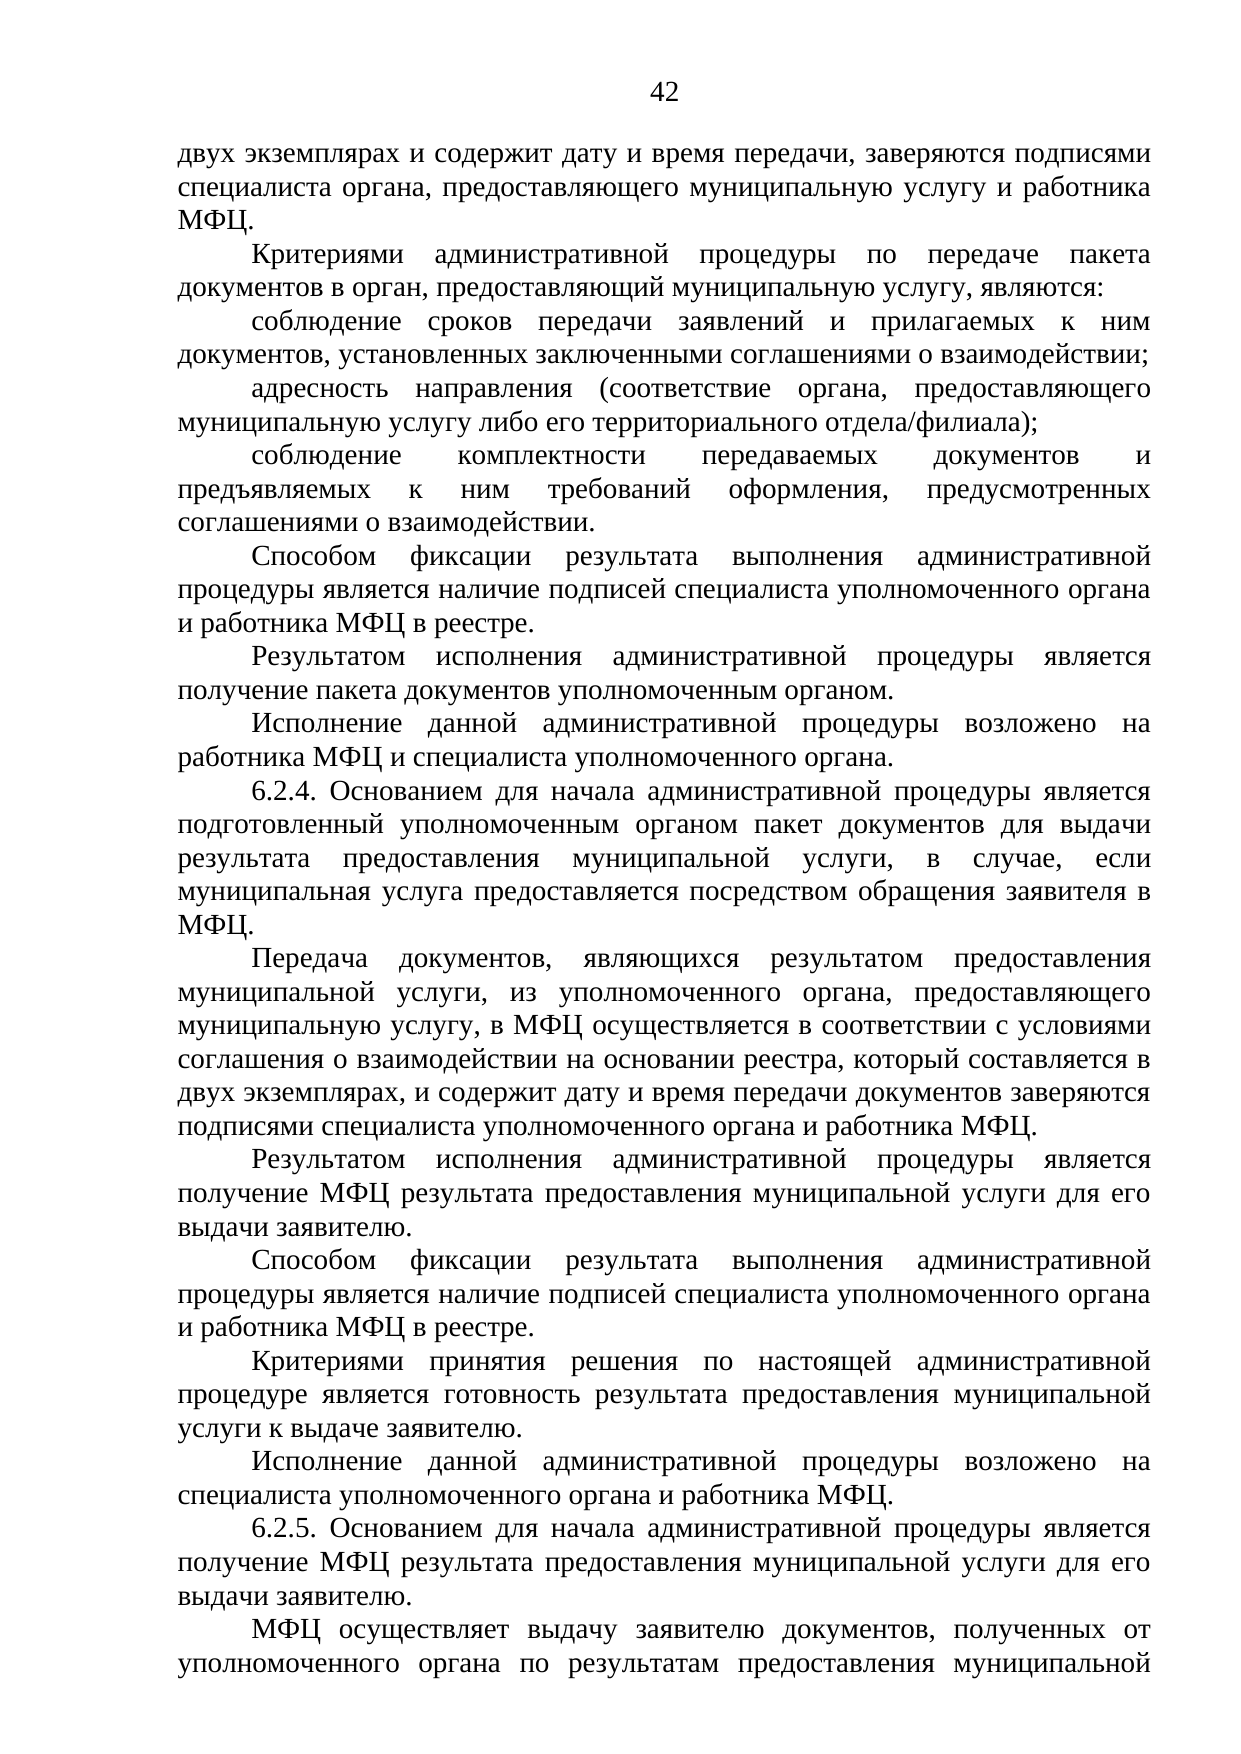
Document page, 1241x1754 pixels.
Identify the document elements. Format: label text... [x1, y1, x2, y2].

text Исполнение данной административной процедуры возложено на специалиста уполномоченного органа и работника МФЦ. [177, 1443, 1152, 1511]
text Результатом исполнения административной процедуры является получение пакета документов уполномоченным органом. [177, 638, 1152, 706]
text соблюдение комплектности передаваемых документов и предъявляемых к ним требований оформления, предусмотренных соглашениями о взаимодействии. [177, 437, 1152, 538]
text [177, 1611, 1152, 1678]
text Исполнение данной административной процедуры возложено на работника МФЦ и специалиста уполномоченного органа. [177, 706, 1152, 773]
text Критериями административной процедуры по передаче пакета документов в орган, предоставляющий муниципальную услугу, являются: [177, 236, 1152, 303]
text адресность направления (соответствие органа, предоставляющего муниципальную услугу либо его территориального отдела/филиала); [177, 370, 1152, 437]
text Передача документов, являющихся результатом предоставления муниципальной услуги, из уполномоченного органа, предоставляющего муниципальную услугу, в МФЦ осуществляется в соответствии с условиями соглашения о взаимодействии на основании реестра, который составляется в двух экземплярах, и содержит дату и время передачи документов заверяются подписями специалиста уполномоченного органа и работника МФЦ. [177, 940, 1152, 1142]
text Способом фиксации результата выполнения административной процедуры является наличие подписей специалиста уполномоченного органа и работника МФЦ в реестре. [177, 1242, 1152, 1343]
text Результатом исполнения административной процедуры является получение МФЦ результата предоставления муниципальной услуги для его выдачи заявителю. [177, 1142, 1152, 1242]
text соблюдение сроков передачи заявлений и прилагаемых к ним документов, установленных заключенными соглашениями о взаимодействии; [177, 303, 1152, 370]
text Критериями принятия решения по настоящей административной процедуре является готовность результата предоставления муниципальной услуги к выдаче заявителю. [177, 1343, 1152, 1443]
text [177, 135, 1152, 236]
text 6.2.5. Основанием для начала административной процедуры является получение МФЦ результата предоставления муниципальной услуги для его выдачи заявителю. [177, 1511, 1152, 1611]
text Способом фиксации результата выполнения административной процедуры является наличие подписей специалиста уполномоченного органа и работника МФЦ в реестре. [177, 538, 1152, 638]
text 6.2.4. Основанием для начала административной процедуры является подготовленный уполномоченным органом пакет документов для выдачи результата предоставления муниципальной услуги, в случае, если муниципальная услуга предоставляется посредством обращения заявителя в МФЦ. [177, 773, 1152, 940]
